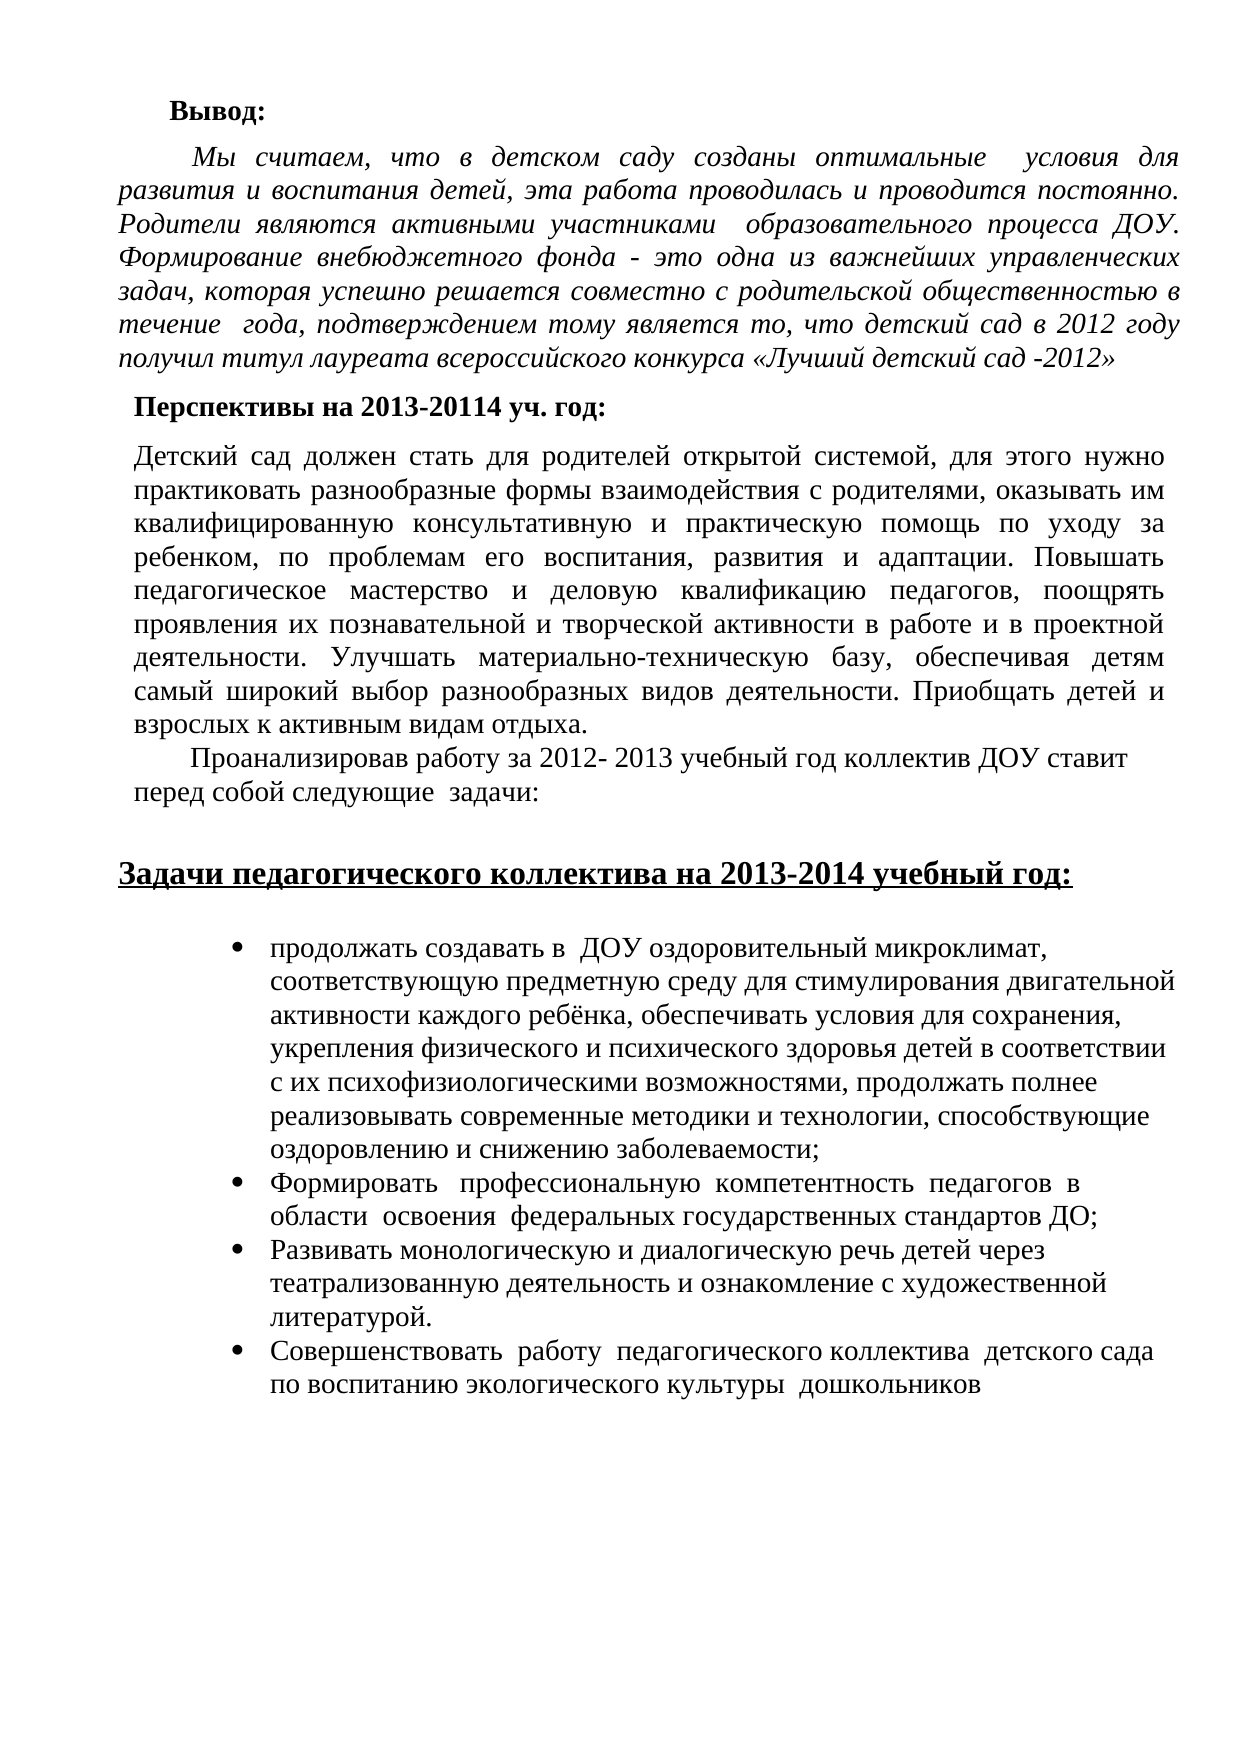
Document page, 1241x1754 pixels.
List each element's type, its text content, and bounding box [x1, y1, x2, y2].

text Задачи педагогического коллектива на 2013-2014 учебный год: [118, 853, 1181, 892]
list Развивать монологическую и диалогическую речь детей через театрализованную деятельность и ознакомление с художественной литературой. [232, 1232, 1181, 1333]
list Формировать профессиональную компетентность педагогов в области освоения федеральных государственных стандартов ДО; [232, 1165, 1181, 1232]
text Перспективы на 2013-20114 уч. год: [134, 389, 1166, 423]
text Вывод: [118, 93, 1181, 126]
text Детский сад должен стать для родителей открытой системой, для этого нужно практиковать разнообразные формы взаимодействия с родителями, оказывать им квалифицированную консультативную и практическую помощь по уходу за ребенком, по проблемам его воспитания, развития и адаптации. Повышать педагогическое мастерство и деловую квалификацию педагогов, поощрять проявления их познавательной и творческой активности в работе и в проектной деятельности. Улучшать материально-техническую базу, обеспечивая детям самый широкий выбор разнообразных видов деятельности. Приобщать детей и взрослых к активным видам отдыха. [134, 438, 1166, 740]
list Совершенствовать работу педагогического коллектива детского сада по воспитанию экологического культуры дошкольников [232, 1333, 1181, 1400]
list продолжать создавать в ДОУ оздоровительный микроклимат, соответствующую предметную среду для стимулирования двигательной активности каждого ребёнка, обеспечивать условия для сохранения, укрепления физического и психического здоровья детей в соответствии с их психофизиологическими возможностями, продолжать полнее реализовывать современные методики и технологии, способствующие оздоровлению и снижению заболеваемости; [232, 930, 1181, 1165]
text Проанализировав работу за 2012- 2013 учебный год коллектив ДОУ ставит перед собой следующие задачи: [134, 740, 1166, 807]
text Мы считаем, что в детском саду созданы оптимальные условия для развития и воспитания детей, эта работа проводилась и проводится постоянно. Родители являются активными участниками образовательного процесса ДОУ. Формирование внебюджетного фонда - это одна из важнейших управленческих задач, которая успешно решается совместно с родительской общественностью в течение года, подтверждением тому является то, что детский сад в 2012 году получил титул лауреата всероссийского конкурса «Лучший детский сад -2012» [118, 139, 1181, 373]
